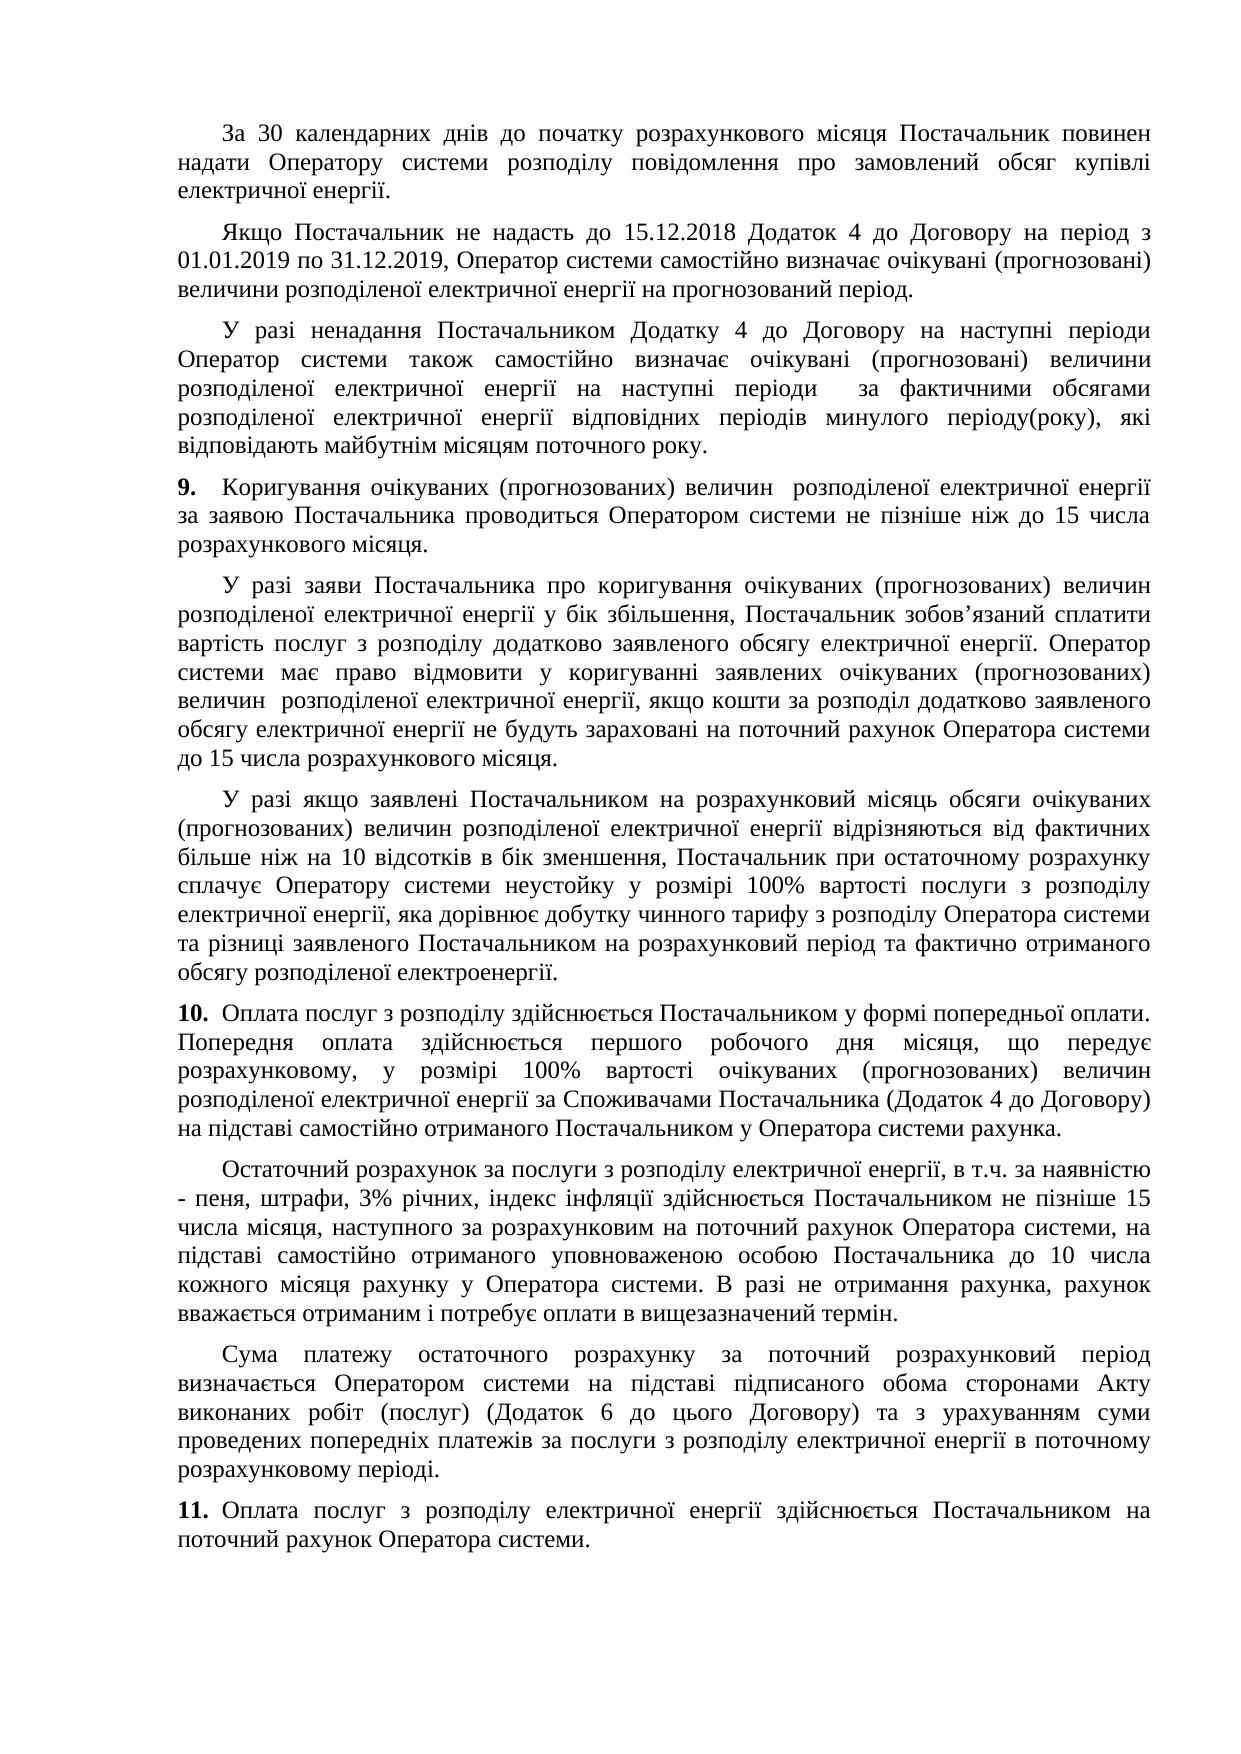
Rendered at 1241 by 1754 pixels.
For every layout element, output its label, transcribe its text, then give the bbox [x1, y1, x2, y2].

text У разі якщо заявлені Постачальником на розрахунковий місяць обсяги очікуваних (прогнозованих) величин розподіленої електричної енергії відрізняються від фактичних більше ніж на 10 відсотків в бік зменшення, Постачальник при остаточному розрахунку сплачує Оператору системи неустойку у розмірі 100% вартості послуги з розподілу електричної енергії, яка дорівнює добутку чинного тарифу з розподілу Оператора системи та різниці заявленого Постачальником на розрахунковий період та фактично отриманого обсягу розподіленої електроенергії. [177, 784, 1152, 986]
text У разі ненадання Постачальником Додатку 4 до Договору на наступні періоди Оператор системи також самостійно визначає очікувані (прогнозовані) величини розподіленої електричної енергії на наступні періоди за фактичними обсягами розподіленої електричної енергії відповідних періодів минулого періоду(року), які відповідають майбутнім місяцям поточного року. [177, 316, 1152, 459]
list Коригування очікуваних (прогнозованих) величин розподіленої електричної енергії за заявою Постачальника проводиться Оператором системи не пізніше ніж до 15 числа розрахункового місяця. [177, 472, 1152, 558]
list Оплата послуг з розподілу електричної енергії здійснюється Постачальником на поточний рахунок Оператора системи. [177, 1496, 1152, 1553]
list Оплата послуг з розподілу здійснюється Постачальником у формі попередньої оплати. Попередня оплата здійснюється першого робочого дня місяця, що передує розрахунковому, у розмірі 100% вартості очікуваних (прогнозованих) величин розподіленої електричної енергії за Споживачами Постачальника (Додаток 4 до Договору) на підставі самостійно отриманого Постачальником у Оператора системи рахунка. [177, 998, 1152, 1142]
text Якщо Постачальник не надасть до 15.12.2018 Додаток 4 до Договору на період з 01.01.2019 по 31.12.2019, Оператор системи самостійно визначає очікувані (прогнозовані) величини розподіленої електричної енергії на прогнозований період. [177, 217, 1152, 303]
text Остаточний розрахунок за послуги з розподілу електричної енергії, в т.ч. за наявністю - пеня, штрафи, 3% річних, індекс інфляції здійснюється Постачальником не пізніше 15 числа місяця, наступного за розрахунковим на поточний рахунок Оператора системи, на підставі самостійно отриманого уповноваженою особою Постачальника до 10 числа кожного місяця рахунку у Оператора системи. В разі не отримання рахунка, рахунок вважається отриманим і потребує оплати в вищезазначений термін. [177, 1154, 1152, 1327]
text Сума платежу остаточного розрахунку за поточний розрахунковий період визначається Оператором системи на підставі підписаного обома сторонами Акту виконаних робіт (послуг) (Додаток 6 до цього Договору) та з урахуванням суми проведених попередніх платежів за послуги з розподілу електричної енергії в поточному розрахунковому періоді. [177, 1339, 1152, 1483]
text За 30 календарних днів до початку розрахункового місяця Постачальник повинен надати Оператору системи розподілу повідомлення про замовлений обсяг купівлі електричної енергії. [177, 118, 1152, 204]
text У разі заяви Постачальника про коригування очікуваних (прогнозованих) величин розподіленої електричної енергії у бік збільшення, Постачальник зобов’язаний сплатити вартість послуг з розподілу додатково заявленого обсягу електричної енергії. Оператор системи має право відмовити у коригуванні заявлених очікуваних (прогнозованих) величин розподіленої електричної енергії, якщо кошти за розподіл додатково заявленого обсягу електричної енергії не будуть зараховані на поточний рахунок Оператора системи до 15 числа розрахункового місяця. [177, 571, 1152, 772]
